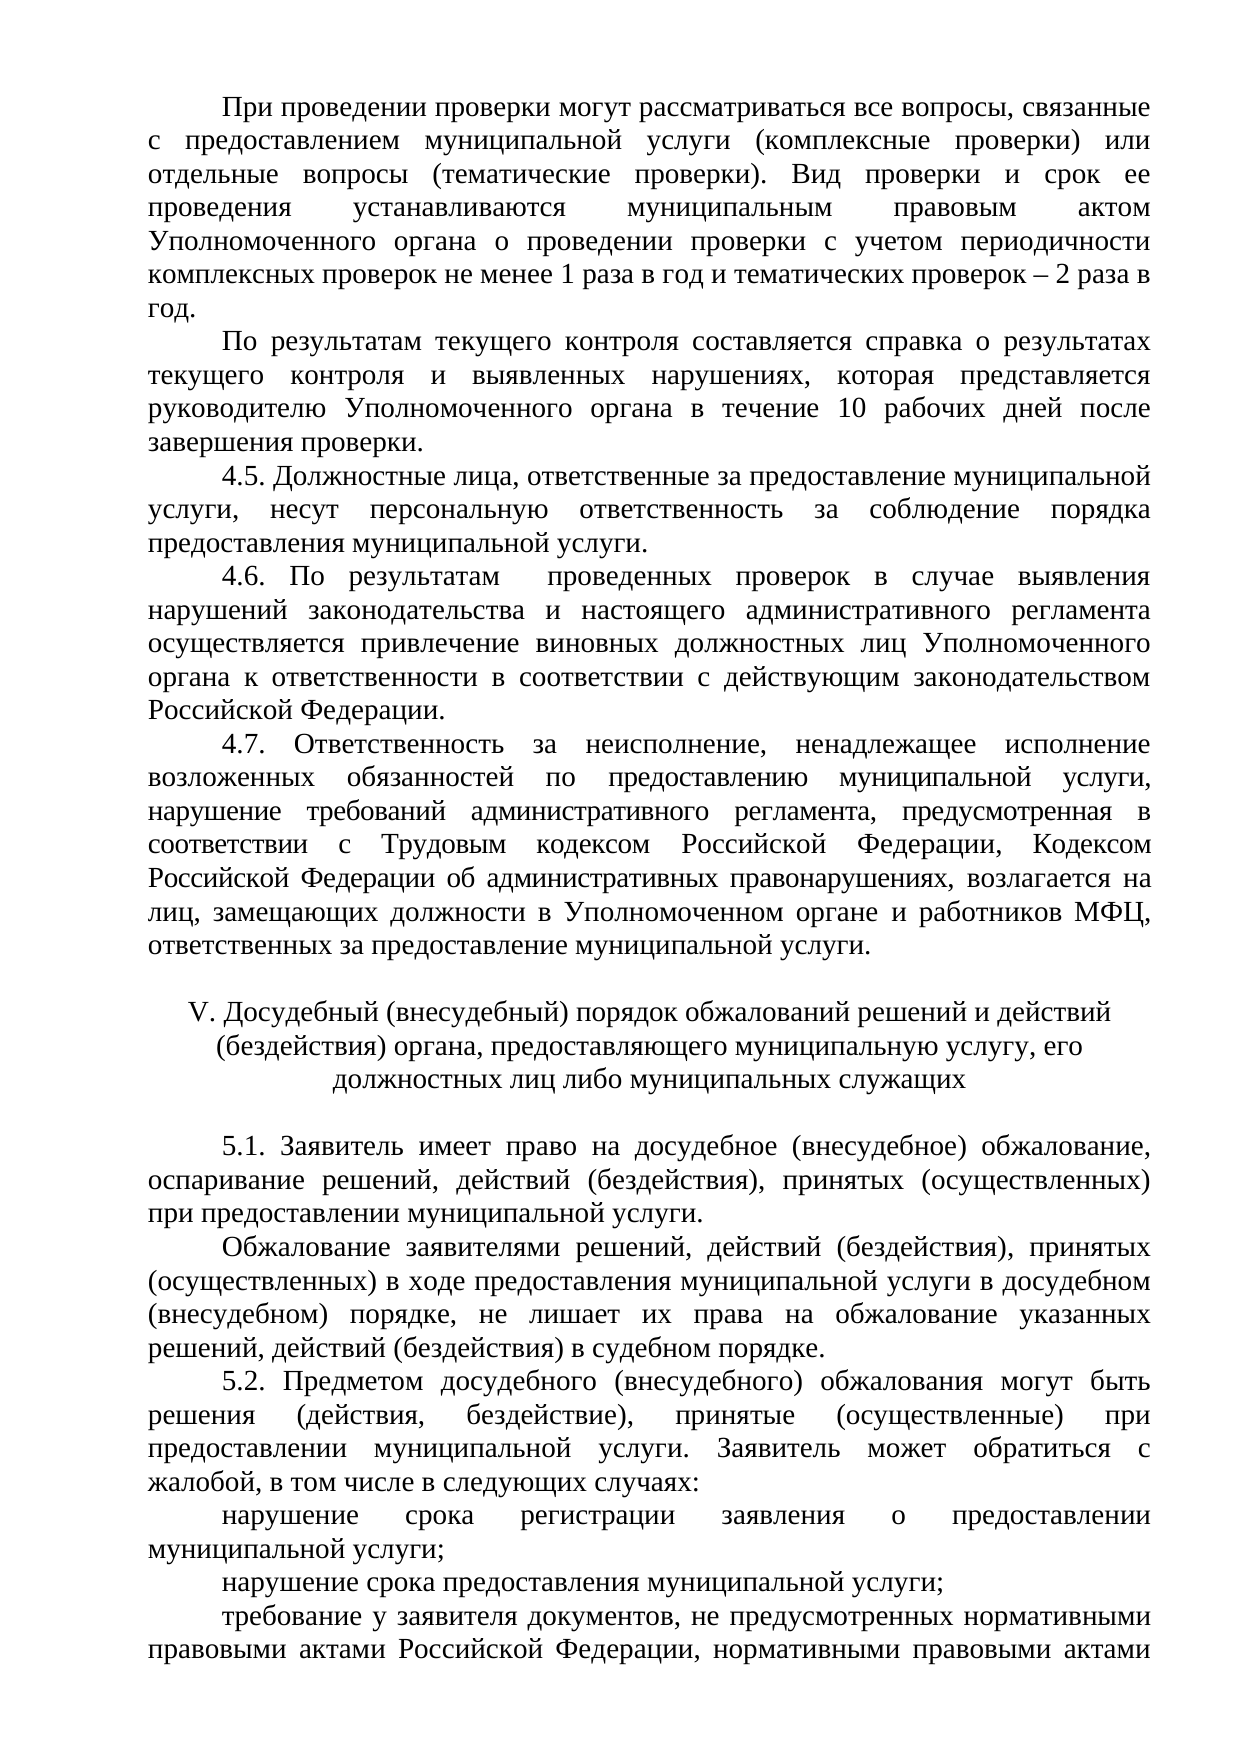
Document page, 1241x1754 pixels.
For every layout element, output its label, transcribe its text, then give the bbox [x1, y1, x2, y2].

text 4.5. Должностные лица, ответственные за предоставление муниципальной услуги, несут персональную ответственность за соблюдение порядка предоставления муниципальной услуги. [148, 458, 1152, 558]
list При проведении проверки могут рассматриваться все вопросы, связанные с предоставлением муниципальной услуги (комплексные проверки) или отдельные вопросы (тематические проверки). Вид проверки и срок ее проведения устанавливаются муниципальным правовым актом Уполномоченного органа о проведении проверки с учетом периодичности комплексных проверок не менее 1 раза в год и тематических проверок – 2 раза в год. [148, 89, 1152, 323]
text 4.6. По результатам проведенных проверок в случае выявления нарушений законодательства и настоящего административного регламента осуществляется привлечение виновных должностных лиц Уполномоченного органа к ответственности в соответствии с действующим законодательством Российской Федерации. [148, 558, 1152, 726]
text нарушение срока регистрации заявления о предоставлении муниципальной услуги; [148, 1497, 1152, 1564]
text 4.7. Ответственность за неисполнение, ненадлежащее исполнение возложенных обязанностей по предоставлению муниципальной услуги, нарушение требований административного регламента, предусмотренная в соответствии с Трудовым кодексом Российской Федерации, Кодексом Российской Федерации об административных правонарушениях, возлагается на лиц, замещающих должности в Уполномоченном органе и работников МФЦ, ответственных за предоставление муниципальной услуги. [148, 726, 1152, 961]
text V. Досудебный (внесудебный) порядок обжалований решений и действий (бездействия) органа, предоставляющего муниципальную услугу, его должностных лиц либо муниципальных служащих [148, 994, 1152, 1095]
text По результатам текущего контроля составляется справка о результатах текущего контроля и выявленных нарушениях, которая представляется руководителю Уполномоченного органа в течение 10 рабочих дней после завершения проверки. [148, 323, 1152, 458]
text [148, 1598, 1152, 1665]
text 5.2. Предметом досудебного (внесудебного) обжалования могут быть решения (действия, бездействие), принятые (осуществленные) при предоставлении муниципальной услуги. Заявитель может обратиться с жалобой, в том числе в следующих случаях: [148, 1363, 1152, 1497]
text Обжалование заявителями решений, действий (бездействия), принятых (осуществленных) в ходе предоставления муниципальной услуги в досудебном (внесудебном) порядке, не лишает их права на обжалование указанных решений, действий (бездействия) в судебном порядке. [148, 1229, 1152, 1363]
text нарушение срока предоставления муниципальной услуги; [148, 1564, 1152, 1598]
text 5.1. Заявитель имеет право на досудебное (внесудебное) обжалование, оспаривание решений, действий (бездействия), принятых (осуществленных) при предоставлении муниципальной услуги. [148, 1128, 1152, 1229]
